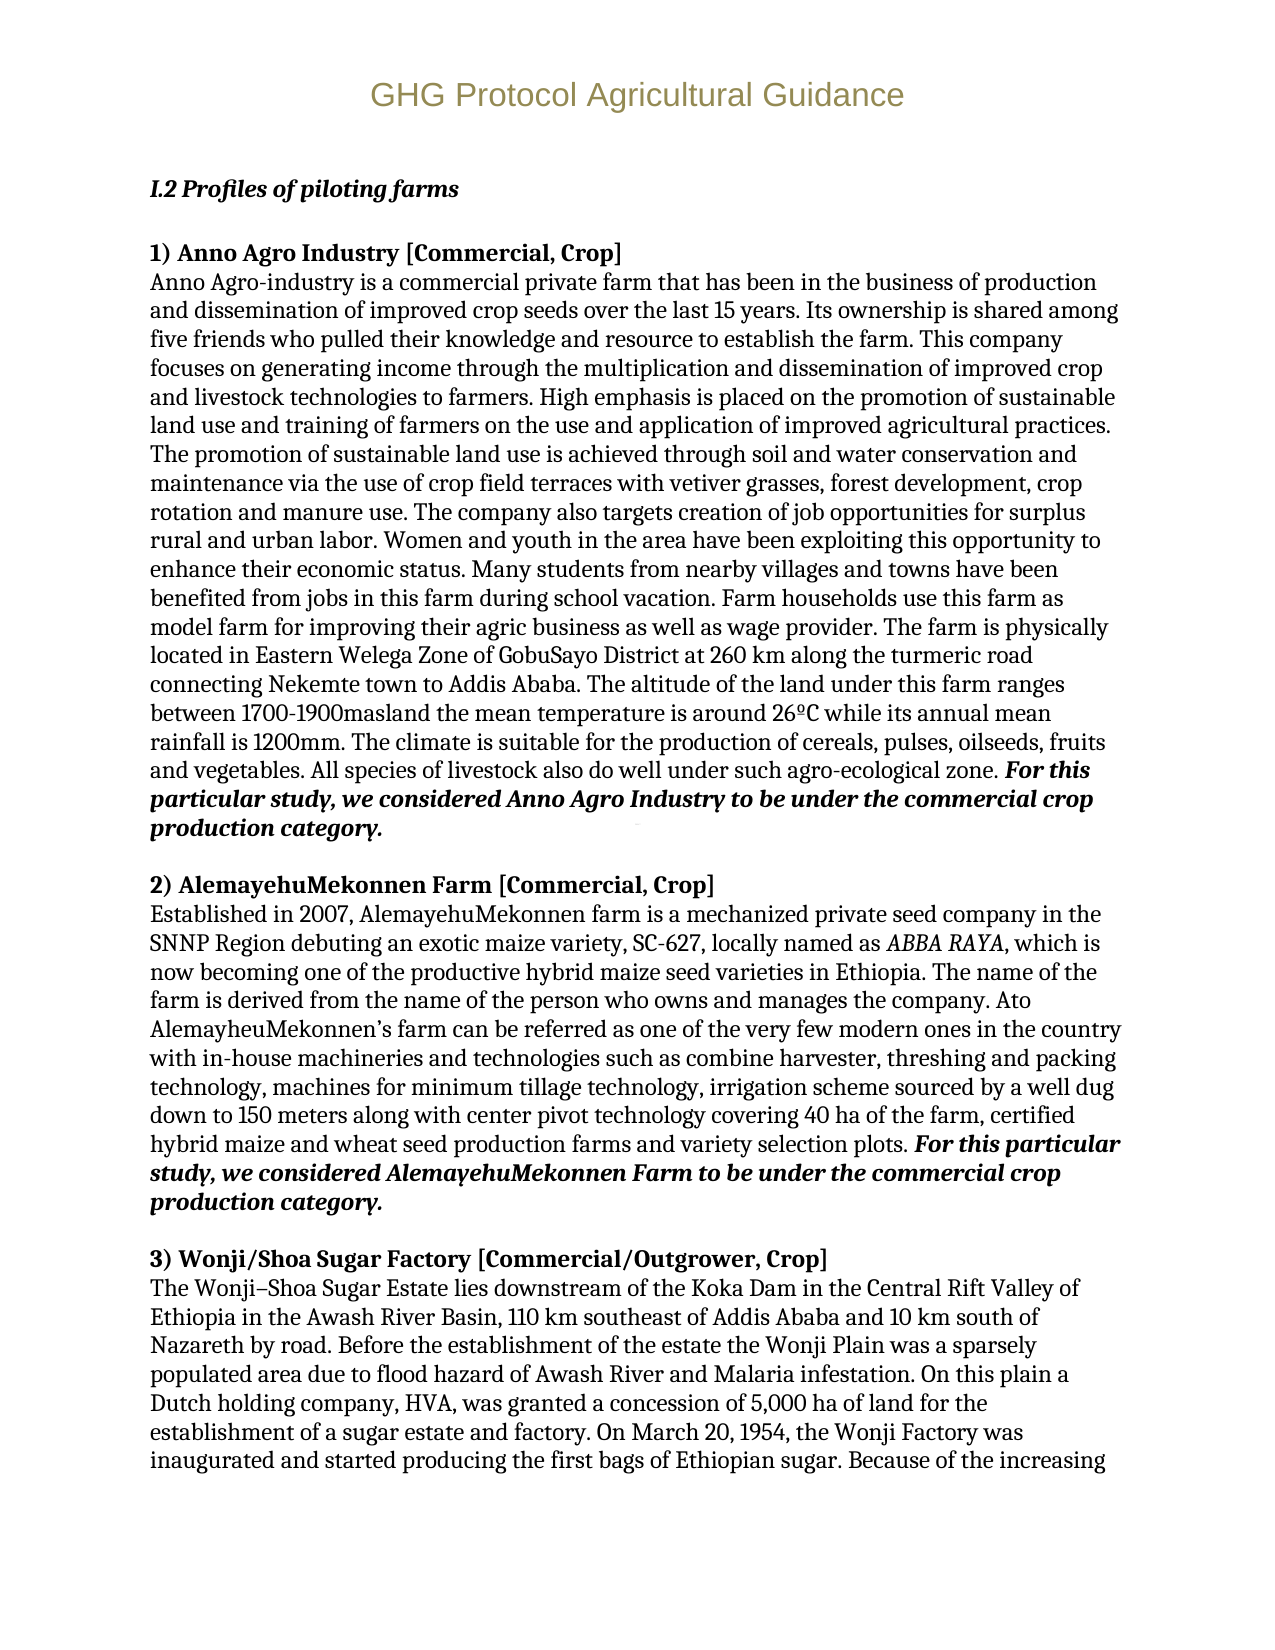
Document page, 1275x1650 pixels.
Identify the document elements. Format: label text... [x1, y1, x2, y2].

text 1) Anno Agro Industry [Commercial, Crop] [150, 239, 1125, 267]
text 2) AlemayehuMekonnen Farm [Commercial, Crop] [150, 871, 1125, 900]
subtitle I.2 Profiles of piloting farms [150, 175, 1125, 204]
text 3) Wonji/Shoa Sugar Factory [Commercial/Outgrower, Crop] [150, 1245, 1125, 1274]
text Established in 2007, AlemayehuMekonnen farm is a mechanized private seed company in the SNNP Region debuting an exotic maize variety, SC-627, locally named as ABBA RAYA, which is now becoming one of the productive hybrid maize seed varieties in Ethiopia. The name of the farm is derived from the name of the person who owns and manages the company. Ato AlemayheuMekonnen’s farm can be referred as one of the very few modern ones in the country with in-house machineries and technologies such as combine harvester, threshing and packing technology, machines for minimum tillage technology, irrigation scheme sourced by a well dug down to 150 meters along with center pivot technology covering 40 ha of the farm, certified hybrid maize and wheat seed production farms and variety selection plots. For this particular study, we considered AlemayehuMekonnen Farm to be under the commercial crop production category. [150, 900, 1125, 1216]
text Anno Agro-industry is a commercial private farm that has been in the business of production and dissemination of improved crop seeds over the last 15 years. Its ownership is shared among five friends who pulled their knowledge and resource to establish the farm. This company focuses on generating income through the multiplication and dissemination of improved crop and livestock technologies to farmers. High emphasis is placed on the promotion of sustainable land use and training of farmers on the use and application of improved agricultural practices. The promotion of sustainable land use is achieved through soil and water conservation and maintenance via the use of crop field terraces with vetiver grasses, forest development, crop rotation and manure use. The company also targets creation of job opportunities for surplus rural and urban labor. Women and youth in the area have been exploiting this opportunity to enhance their economic status. Many students from nearby villages and towns have been benefited from jobs in this farm during school vacation. Farm households use this farm as model farm for improving their agric business as well as wage provider. The farm is physically located in Eastern Welega Zone of GobuSayo District at 260 km along the turmeric road connecting Nekemte town to Addis Ababa. The altitude of the land under this farm ranges between 1700-1900masland the mean temperature is around 26ºC while its annual mean rainfall is 1200mm. The climate is suitable for the production of cereals, pulses, oilseeds, fruits and vegetables. All species of livestock also do well under such agro-ecological zone. For this particular study, we considered Anno Agro Industry to be under the commercial crop production category. [150, 267, 1125, 842]
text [150, 1274, 1125, 1475]
